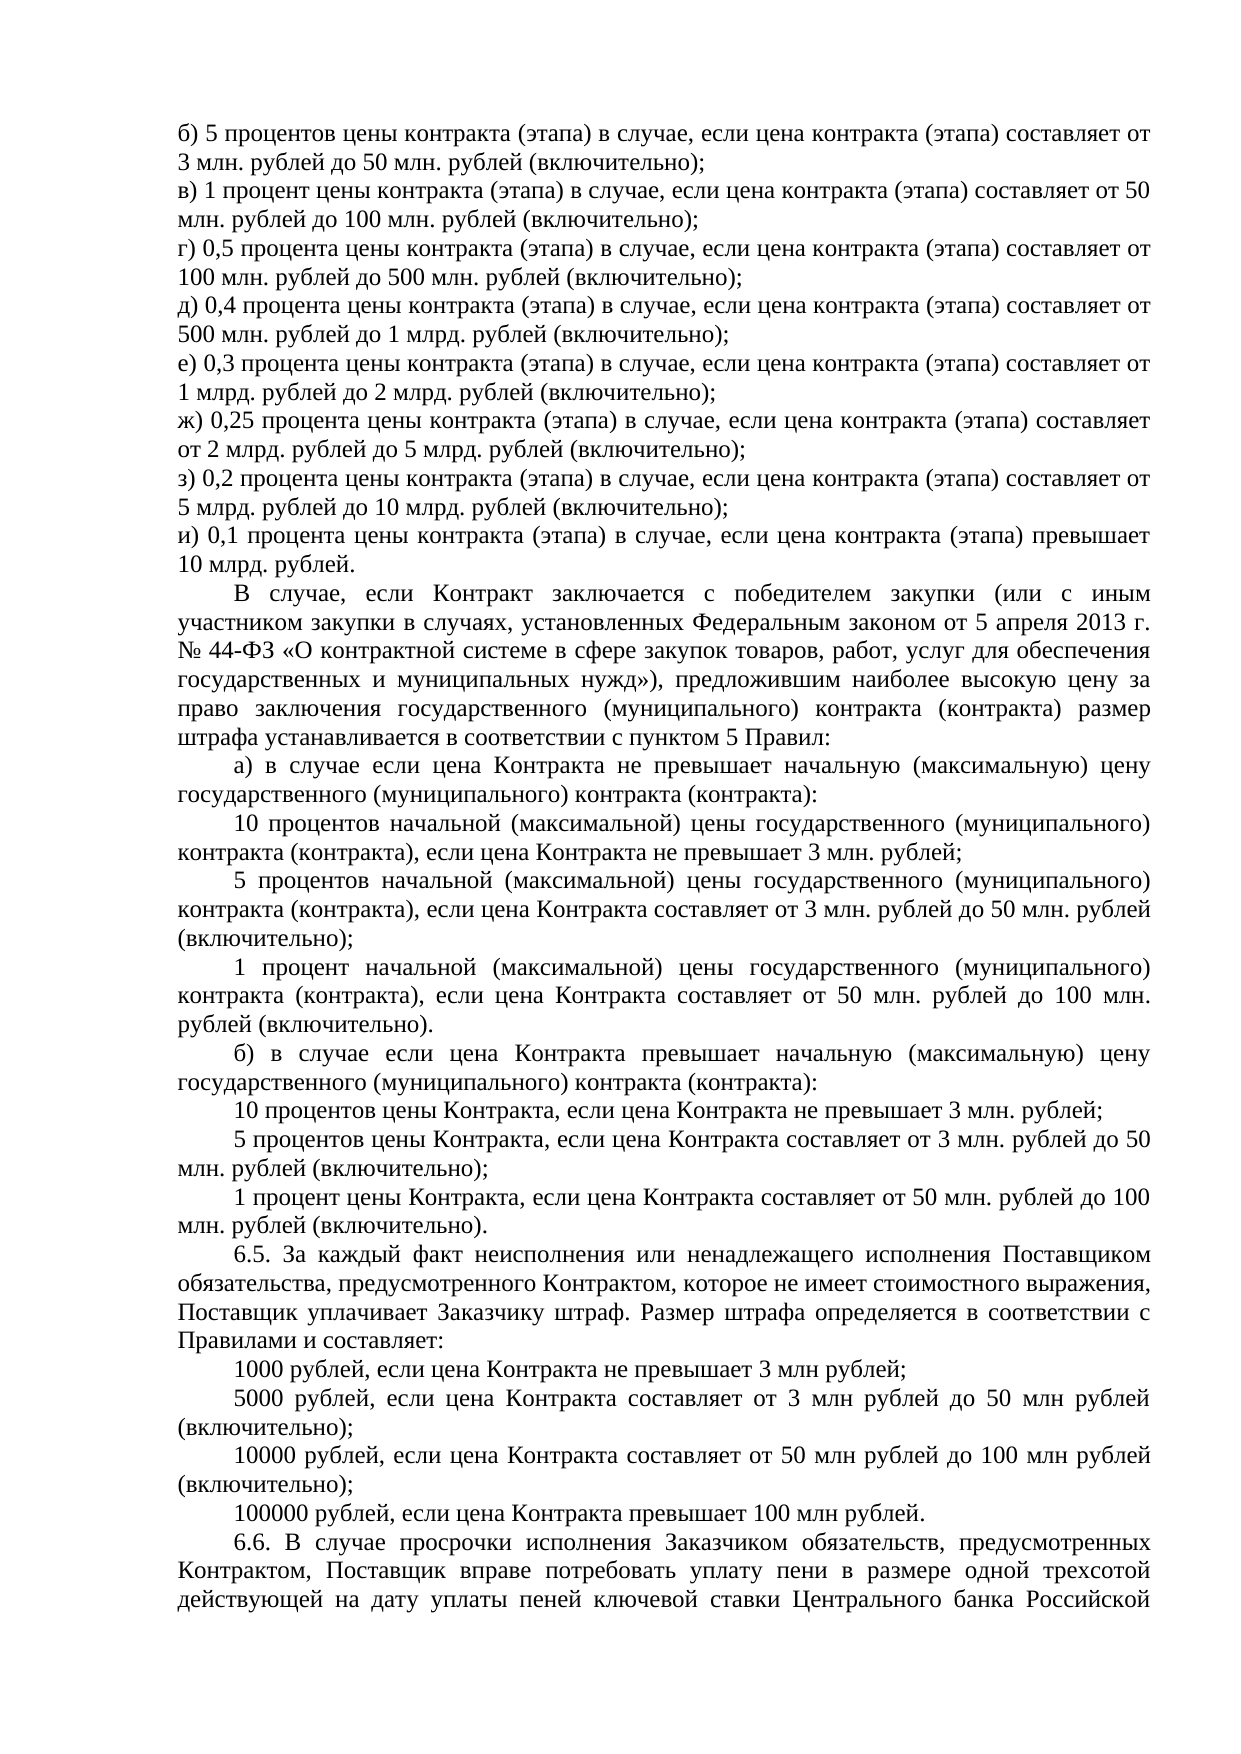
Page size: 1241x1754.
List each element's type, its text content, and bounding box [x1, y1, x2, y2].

text б) в случае если цена Контракта превышает начальную (максимальную) цену государственного (муниципального) контракта (контракта): [177, 1038, 1152, 1096]
text г) 0,5 процента цены контракта (этапа) в случае, если цена контракта (этапа) составляет от 100 млн. рублей до 500 млн. рублей (включительно); [177, 233, 1152, 291]
text 10 процентов цены Контракта, если цена Контракта не превышает 3 млн. рублей; [177, 1096, 1152, 1124]
text 1 процент начальной (максимальной) цены государственного (муниципального) контракта (контракта), если цена Контракта составляет от 50 млн. рублей до 100 млн. рублей (включительно). [177, 952, 1152, 1038]
text и) 0,1 процента цены контракта (этапа) в случае, если цена контракта (этапа) превышает 10 млрд. рублей. [177, 521, 1152, 578]
text б) 5 процентов цены контракта (этапа) в случае, если цена контракта (этапа) составляет от 3 млн. рублей до 50 млн. рублей (включительно); [177, 118, 1152, 176]
text 10000 рублей, если цена Контракта составляет от 50 млн рублей до 100 млн рублей (включительно); [177, 1441, 1152, 1498]
text з) 0,2 процента цены контракта (этапа) в случае, если цена контракта (этапа) составляет от 5 млрд. рублей до 10 млрд. рублей (включительно); [177, 463, 1152, 521]
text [177, 1527, 1152, 1613]
text 1000 рублей, если цена Контракта не превышает 3 млн рублей; [177, 1354, 1152, 1383]
text 5 процентов начальной (максимальной) цены государственного (муниципального) контракта (контракта), если цена Контракта составляет от 3 млн. рублей до 50 млн. рублей (включительно); [177, 866, 1152, 952]
text В случае, если Контракт заключается с победителем закупки (или с иным участником закупки в случаях, установленных Федеральным законом от 5 апреля 2013 г. № 44-ФЗ «О контрактной системе в сфере закупок товаров, работ, услуг для обеспечения государственных и муниципальных нужд»), предложившим наиболее высокую цену за право заключения государственного (муниципального) контракта (контракта) размер штрафа устанавливается в соответствии с пунктом 5 Правил: [177, 578, 1152, 751]
text ж) 0,25 процента цены контракта (этапа) в случае, если цена контракта (этапа) составляет от 2 млрд. рублей до 5 млрд. рублей (включительно); [177, 406, 1152, 463]
text 5 процентов цены Контракта, если цена Контракта составляет от 3 млн. рублей до 50 млн. рублей (включительно); [177, 1124, 1152, 1182]
text д) 0,4 процента цены контракта (этапа) в случае, если цена контракта (этапа) составляет от 500 млн. рублей до 1 млрд. рублей (включительно); [177, 291, 1152, 348]
text 5000 рублей, если цена Контракта составляет от 3 млн рублей до 50 млн рублей (включительно); [177, 1383, 1152, 1441]
text е) 0,3 процента цены контракта (этапа) в случае, если цена контракта (этапа) составляет от 1 млрд. рублей до 2 млрд. рублей (включительно); [177, 348, 1152, 406]
text а) в случае если цена Контракта не превышает начальную (максимальную) цену государственного (муниципального) контракта (контракта): [177, 751, 1152, 808]
text 1 процент цены Контракта, если цена Контракта составляет от 50 млн. рублей до 100 млн. рублей (включительно). [177, 1182, 1152, 1239]
text 10 процентов начальной (максимальной) цены государственного (муниципального) контракта (контракта), если цена Контракта не превышает 3 млн. рублей; [177, 808, 1152, 866]
text 100000 рублей, если цена Контракта превышает 100 млн рублей. [177, 1498, 1152, 1527]
text в) 1 процент цены контракта (этапа) в случае, если цена контракта (этапа) составляет от 50 млн. рублей до 100 млн. рублей (включительно); [177, 176, 1152, 233]
text 6.5. За каждый факт неисполнения или ненадлежащего исполнения Поставщиком обязательства, предусмотренного Контрактом, которое не имеет стоимостного выражения, Поставщик уплачивает Заказчику штраф. Размер штрафа определяется в соответствии с Правилами и составляет: [177, 1239, 1152, 1354]
